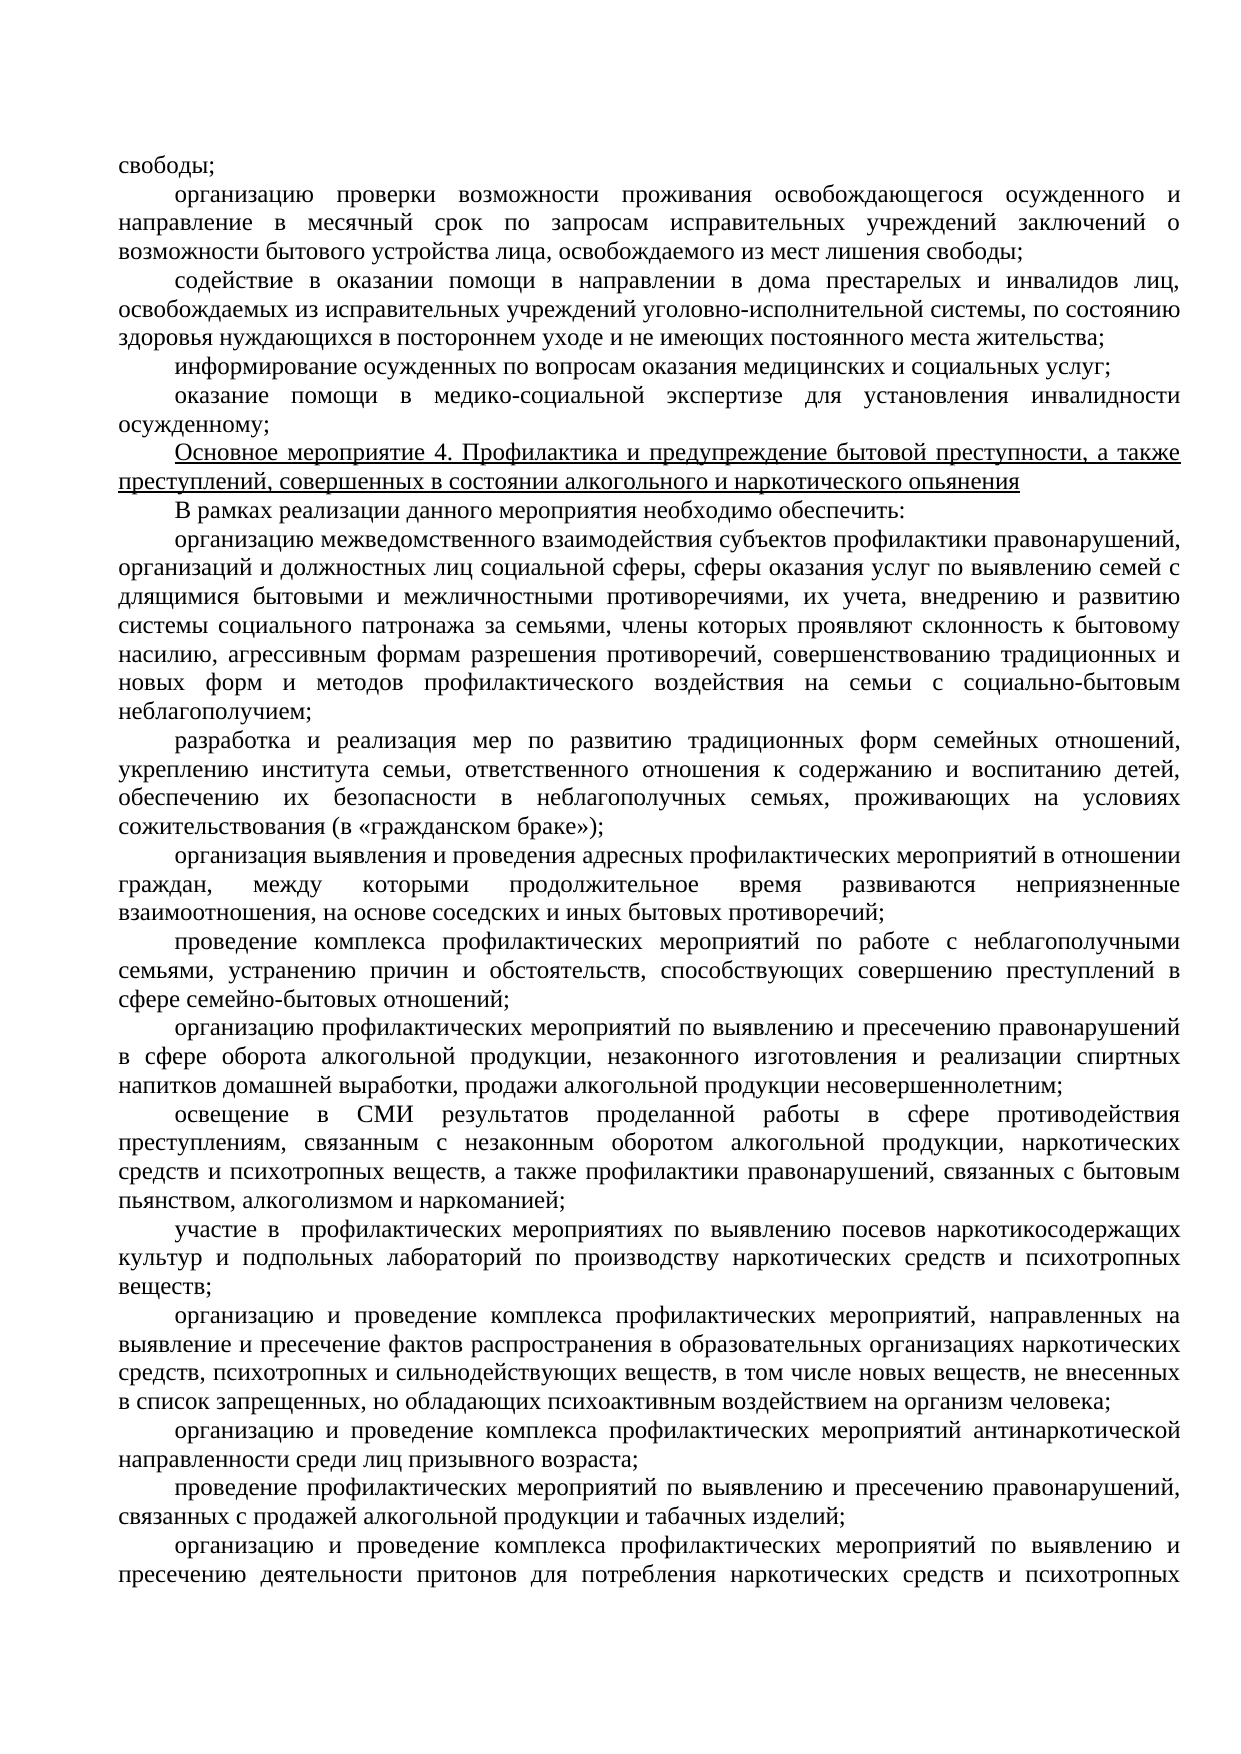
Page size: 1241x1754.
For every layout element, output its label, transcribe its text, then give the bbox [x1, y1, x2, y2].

text проведение профилактических мероприятий по выявлению и пресечению правонарушений, связанных с продажей алкогольной продукции и табачных изделий; [118, 1472, 1181, 1530]
text организацию межведомственного взаимодействия субъектов профилактики правонарушений, организаций и должностных лиц социальной сферы, сферы оказания услуг по выявлению семей с длящимися бытовыми и межличностными противоречиями, их учета, внедрению и развитию системы социального патронажа за семьями, члены которых проявляют склонность к бытовому насилию, агрессивным формам разрешения противоречий, совершенствованию традиционных и новых форм и методов профилактического воздействия на семьи с социально-бытовым неблагополучием; [118, 524, 1181, 725]
text освещение в СМИ результатов проделанной работы в сфере противодействия преступлениям, связанным с незаконным оборотом алкогольной продукции, наркотических средств и психотропных веществ, а также профилактики правонарушений, связанных с бытовым пьянством, алкоголизмом и наркоманией; [118, 1099, 1181, 1214]
text В рамках реализации данного мероприятия необходимо обеспечить: [118, 495, 1181, 524]
text оказание помощи в медико-социальной экспертизе для установления инвалидности осужденному; [118, 380, 1181, 437]
text содействие в оказании помощи в направлении в дома престарелых и инвалидов лиц, освобождаемых из исправительных учреждений уголовно-исполнительной системы, по состоянию здоровья нуждающихся в постороннем уходе и не имеющих постоянного места жительства; [118, 265, 1181, 351]
text организацию профилактических мероприятий по выявлению и пресечению правонарушений в сфере оборота алкогольной продукции, незаконного изготовления и реализации спиртных напитков домашней выработки, продажи алкогольной продукции несовершеннолетним; [118, 1012, 1181, 1099]
text организацию и проведение комплекса профилактических мероприятий, направленных на выявление и пресечение фактов распространения в образовательных организациях наркотических средств, психотропных и сильнодействующих веществ, в том числе новых веществ, не внесенных в список запрещенных, но обладающих психоактивным воздействием на организм человека; [118, 1300, 1181, 1415]
text организация выявления и проведения адресных профилактических мероприятий в отношении граждан, между которыми продолжительное время развиваются неприязненные взаимоотношения, на основе соседских и иных бытовых противоречий; [118, 840, 1181, 926]
text участие в профилактических мероприятиях по выявлению посевов наркотикосодержащих культур и подпольных лабораторий по производству наркотических средств и психотропных веществ; [118, 1214, 1181, 1300]
text информирование осужденных по вопросам оказания медицинских и социальных услуг; [118, 351, 1181, 380]
text Основное мероприятие 4. Профилактика и предупреждение бытовой преступности, а также преступлений, совершенных в состоянии алкогольного и наркотического опьянения [118, 437, 1181, 495]
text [118, 1530, 1181, 1587]
text организацию и проведение комплекса профилактических мероприятий антинаркотической направленности среди лиц призывного возраста; [118, 1415, 1181, 1472]
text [118, 150, 1181, 179]
text организацию проверки возможности проживания освобождающегося осужденного и направление в месячный срок по запросам исправительных учреждений заключений о возможности бытового устройства лица, освобождаемого из мест лишения свободы; [118, 179, 1181, 265]
text разработка и реализация мер по развитию традиционных форм семейных отношений, укреплению института семьи, ответственного отношения к содержанию и воспитанию детей, обеспечению их безопасности в неблагополучных семьях, проживающих на условиях сожительствования (в «гражданском браке»); [118, 725, 1181, 840]
text проведение комплекса профилактических мероприятий по работе с неблагополучными семьями, устранению причин и обстоятельств, способствующих совершению преступлений в сфере семейно-бытовых отношений; [118, 926, 1181, 1012]
